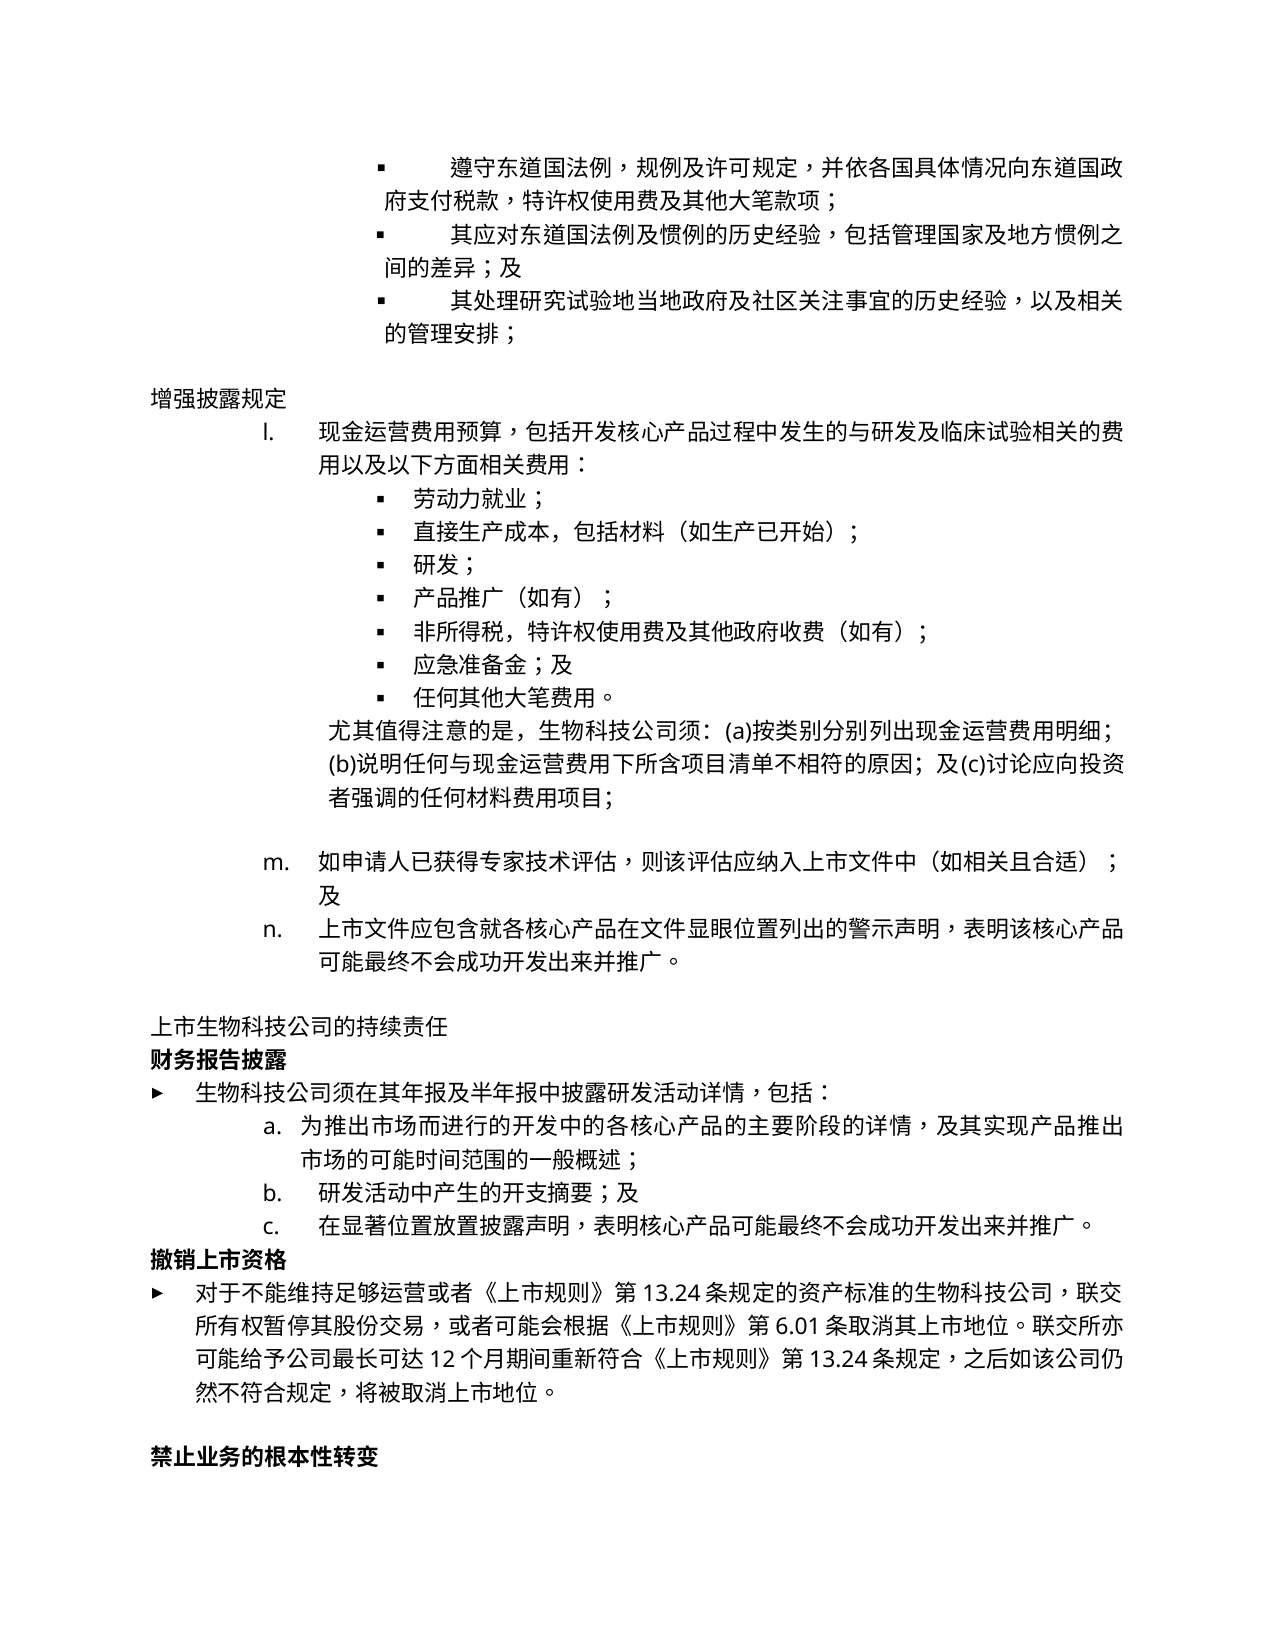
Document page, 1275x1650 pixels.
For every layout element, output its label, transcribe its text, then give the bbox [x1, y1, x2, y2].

subtitle 遵守东道国法例，规例及许可规定，并依各国具体情况向东道国政府支付税款，特许权使用费及其他大笔款项； [376, 150, 1125, 216]
subtitle 在显著位置放置披露声明，表明核心产品可能最终不会成功开发出来并推广。 [262, 1208, 1125, 1241]
subtitle 现金运营费用预算，包括开发核心产品过程中发生的与研发及临床试验相关的费用以及以下方面相关费用： [262, 414, 1125, 480]
subtitle 生物科技公司须在其年报及半年报中披露研发活动详情，包括： [150, 1075, 1125, 1108]
subtitle 直接生产成本，包括材料（如生产已开始）； [375, 514, 1125, 547]
subtitle 应急准备金；及 [375, 647, 1125, 680]
subtitle 产品推广（如有）； [375, 580, 1125, 613]
subtitle 上市文件应包含就各核心产品在文件显眼位置列出的警示声明，表明该核心产品可能最终不会成功开发出来并推广。 [262, 911, 1125, 977]
subtitle 其处理研究试验地当地政府及社区关注事宜的历史经验，以及相关的管理安排； [376, 283, 1125, 349]
subtitle 对于不能维持足够运营或者《上市规则》第13.24条规定的资产标准的生物科技公司，联交所有权暂停其股份交易，或者可能会根据《上市规则》第6.01条取消其上市地位。联交所亦可能给予公司最长可达12个月期间重新符合《上市规则》第13.24条规定，之后如该公司仍然不符合规定，将被取消上市地位。 [150, 1275, 1125, 1408]
subtitle 任何其他大笔费用。 [375, 680, 1125, 713]
subtitle 非所得税，特许权使用费及其他政府收费（如有）； [375, 613, 1125, 647]
subtitle 劳动力就业； [375, 480, 1125, 514]
subtitle 增强披露规定 [150, 381, 1125, 414]
subtitle 禁止业务的根本性转变 [150, 1439, 1125, 1472]
subtitle 研发活动中产生的开支摘要；及 [262, 1175, 1125, 1208]
subtitle 上市生物科技公司的持续责任 [150, 1008, 1125, 1042]
subtitle 如申请人已获得专家技术评估，则该评估应纳入上市文件中（如相关且合适）；及 [262, 844, 1125, 911]
subtitle 撤销上市资格 [150, 1241, 1125, 1275]
subtitle 研发； [375, 547, 1125, 580]
subtitle 尤其值得注意的是，生物科技公司须：(a)按类别分别列出现金运营费用明细；(b)说明任何与现金运营费用下所含项目清单不相符的原因；及(c)讨论应向投资者强调的任何材料费用项目； [328, 713, 1125, 813]
subtitle 为推出市场而进行的开发中的各核心产品的主要阶段的详情，及其实现产品推出市场的可能时间范围的一般概述； [263, 1108, 1125, 1175]
subtitle 财务报告披露 [150, 1042, 1125, 1075]
subtitle 其应对东道国法例及惯例的历史经验，包括管理国家及地方惯例之间的差异；及 [375, 216, 1125, 283]
